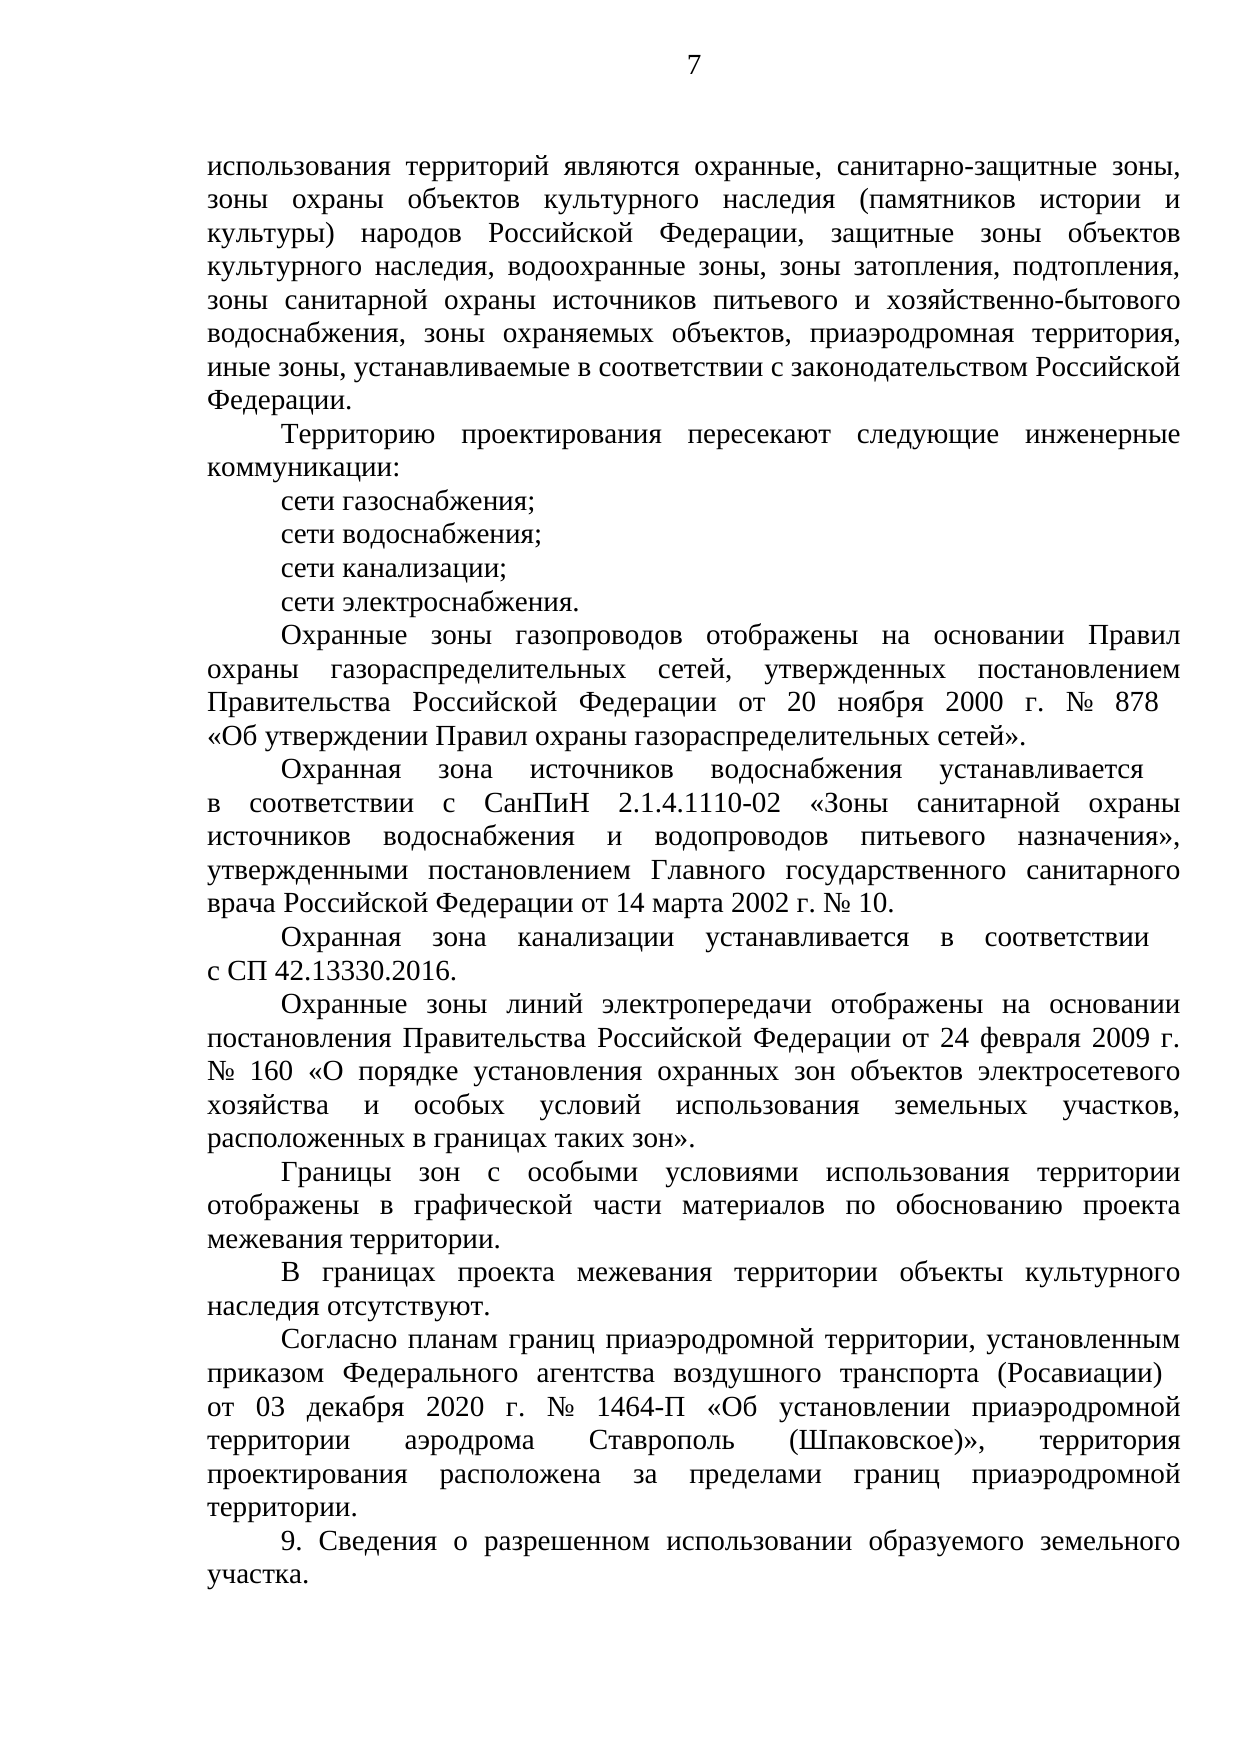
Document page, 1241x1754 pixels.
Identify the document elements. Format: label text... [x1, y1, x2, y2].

text сети электроснабжения. [207, 584, 1181, 617]
text 9. Сведения о разрешенном использовании образуемого земельного участка. [207, 1523, 1181, 1590]
text Охранная зона канализации устанавливается в соответствии с СП 42.13330.2016. [207, 919, 1181, 986]
text Охранные зоны газопроводов отображены на основании Правил охраны газораспределительных сетей, утвержденных постановлением Правительства Российской Федерации от 20 ноября 2000 г. № 878 «Об утверждении Правил охраны газораспределительных сетей». [207, 617, 1181, 751]
text сети газоснабжения; [207, 483, 1181, 517]
text Охранные зоны линий электропередачи отображены на основании постановления Правительства Российской Федерации от 24 февраля 2009 г. № 160 «О порядке установления охранных зон объектов электросетевого хозяйства и особых условий использования земельных участков, расположенных в границах таких зон». [207, 986, 1181, 1154]
text Согласно планам границ приаэродромной территории, установленным приказом Федерального агентства воздушного транспорта (Росавиации) от 03 декабря 2020 г. № 1464-П «Об установлении приаэродромной территории аэродрома Ставрополь (Шпаковское)», территория проектирования расположена за пределами границ приаэродромной территории. [207, 1322, 1181, 1523]
text В границах проекта межевания территории объекты культурного наследия отсутствуют. [207, 1254, 1181, 1322]
text Границы зон с особыми условиями использования территории отображены в графической части материалов по обоснованию проекта межевания территории. [207, 1154, 1181, 1254]
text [207, 148, 1181, 416]
text Охранная зона источников водоснабжения устанавливается в соответствии с СанПиН 2.1.4.1110-02 «Зоны санитарной охраны источников водоснабжения и водопроводов питьевого назначения», утвержденными постановлением Главного государственного санитарного врача Российской Федерации от 14 марта 2002 г. № 10. [207, 751, 1181, 919]
text сети водоснабжения; [207, 517, 1181, 550]
text сети канализации; [207, 550, 1181, 584]
text Территорию проектирования пересекают следующие инженерные коммуникации: [207, 416, 1181, 483]
